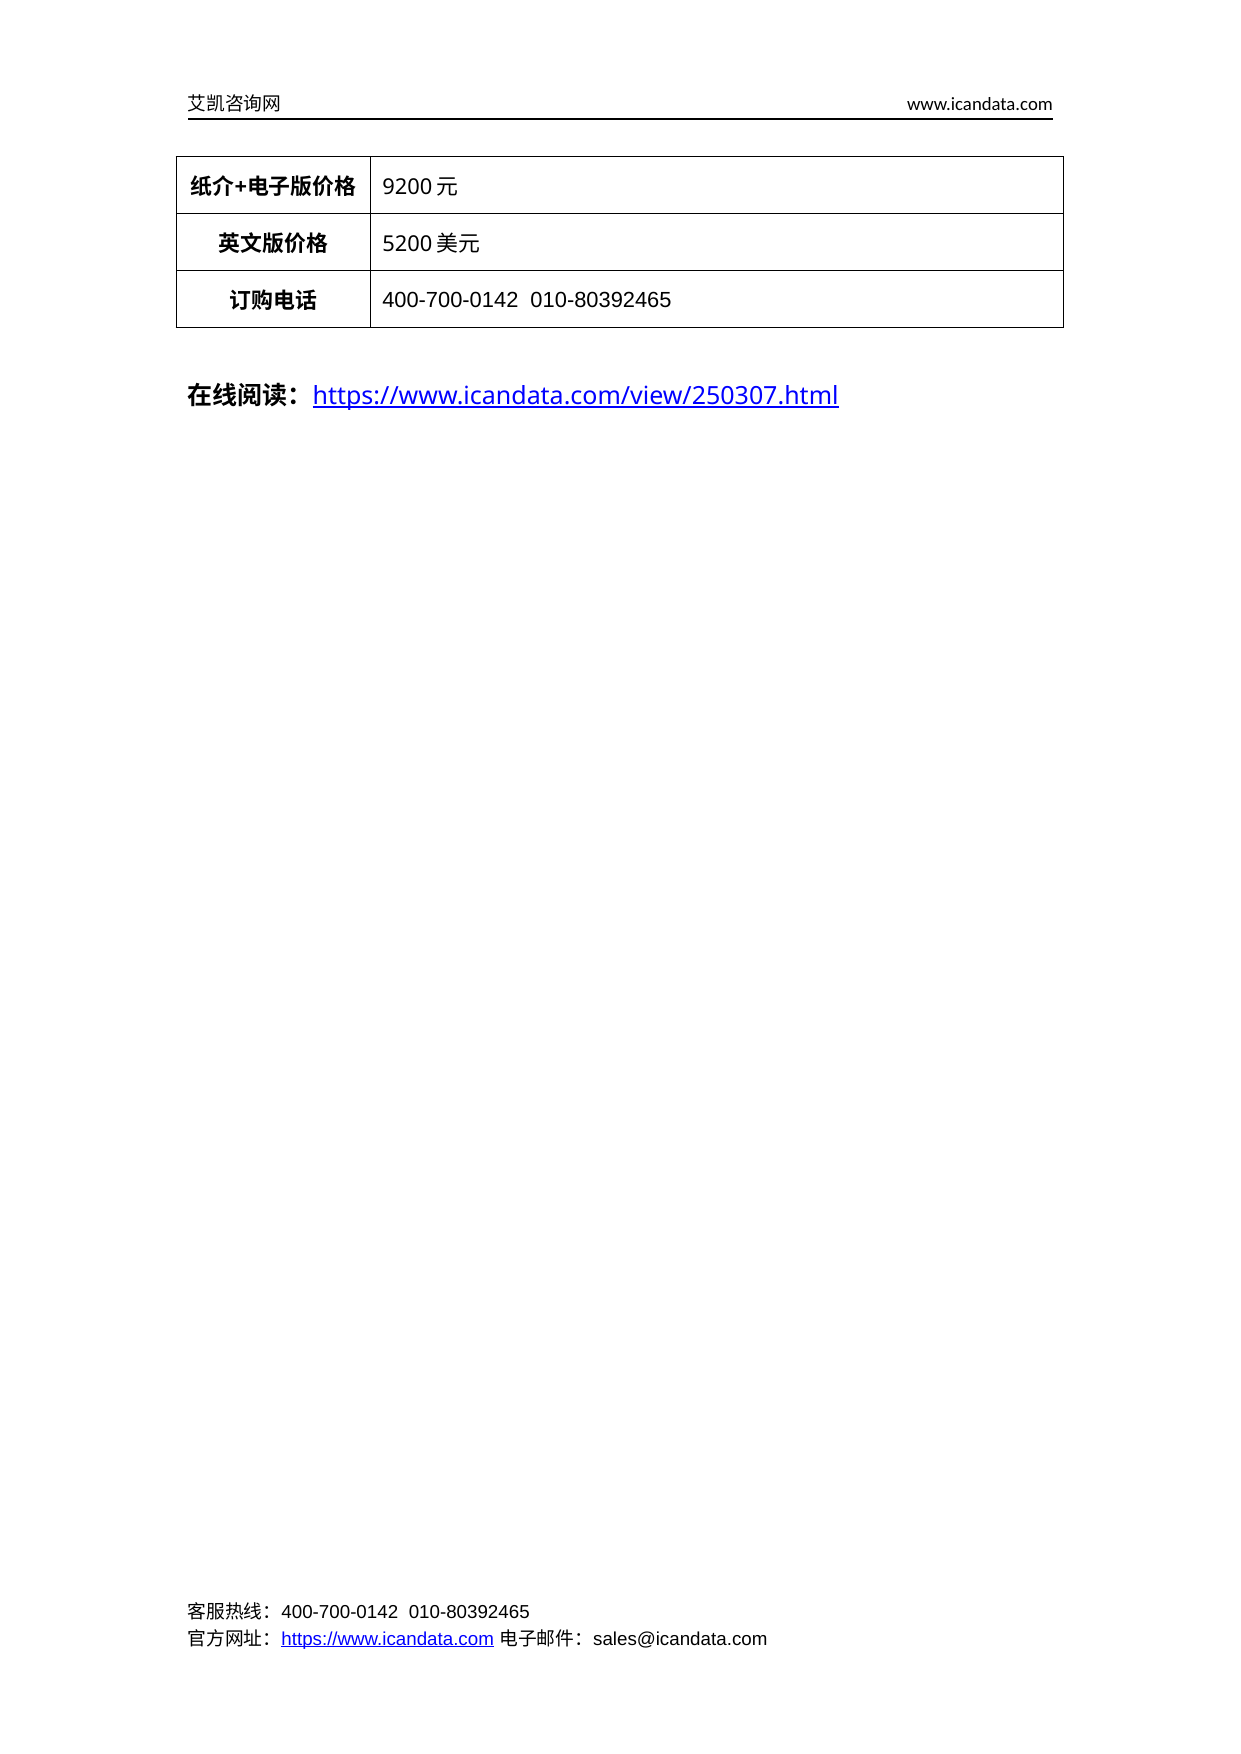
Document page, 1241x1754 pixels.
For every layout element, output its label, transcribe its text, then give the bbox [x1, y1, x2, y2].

table_cell 5200美元 [371, 214, 1063, 270]
table_cell 英文版价格 [177, 214, 370, 270]
table_cell 订购电话 [177, 271, 370, 327]
table_cell 纸介+电子版价格 [177, 157, 370, 213]
table_cell 9200元 [371, 157, 1063, 213]
text 在线阅读：https://www.icandata.com/view/250307.html [187, 361, 1053, 426]
table_cell 400-700-0142 010-80392465 [371, 271, 1063, 327]
